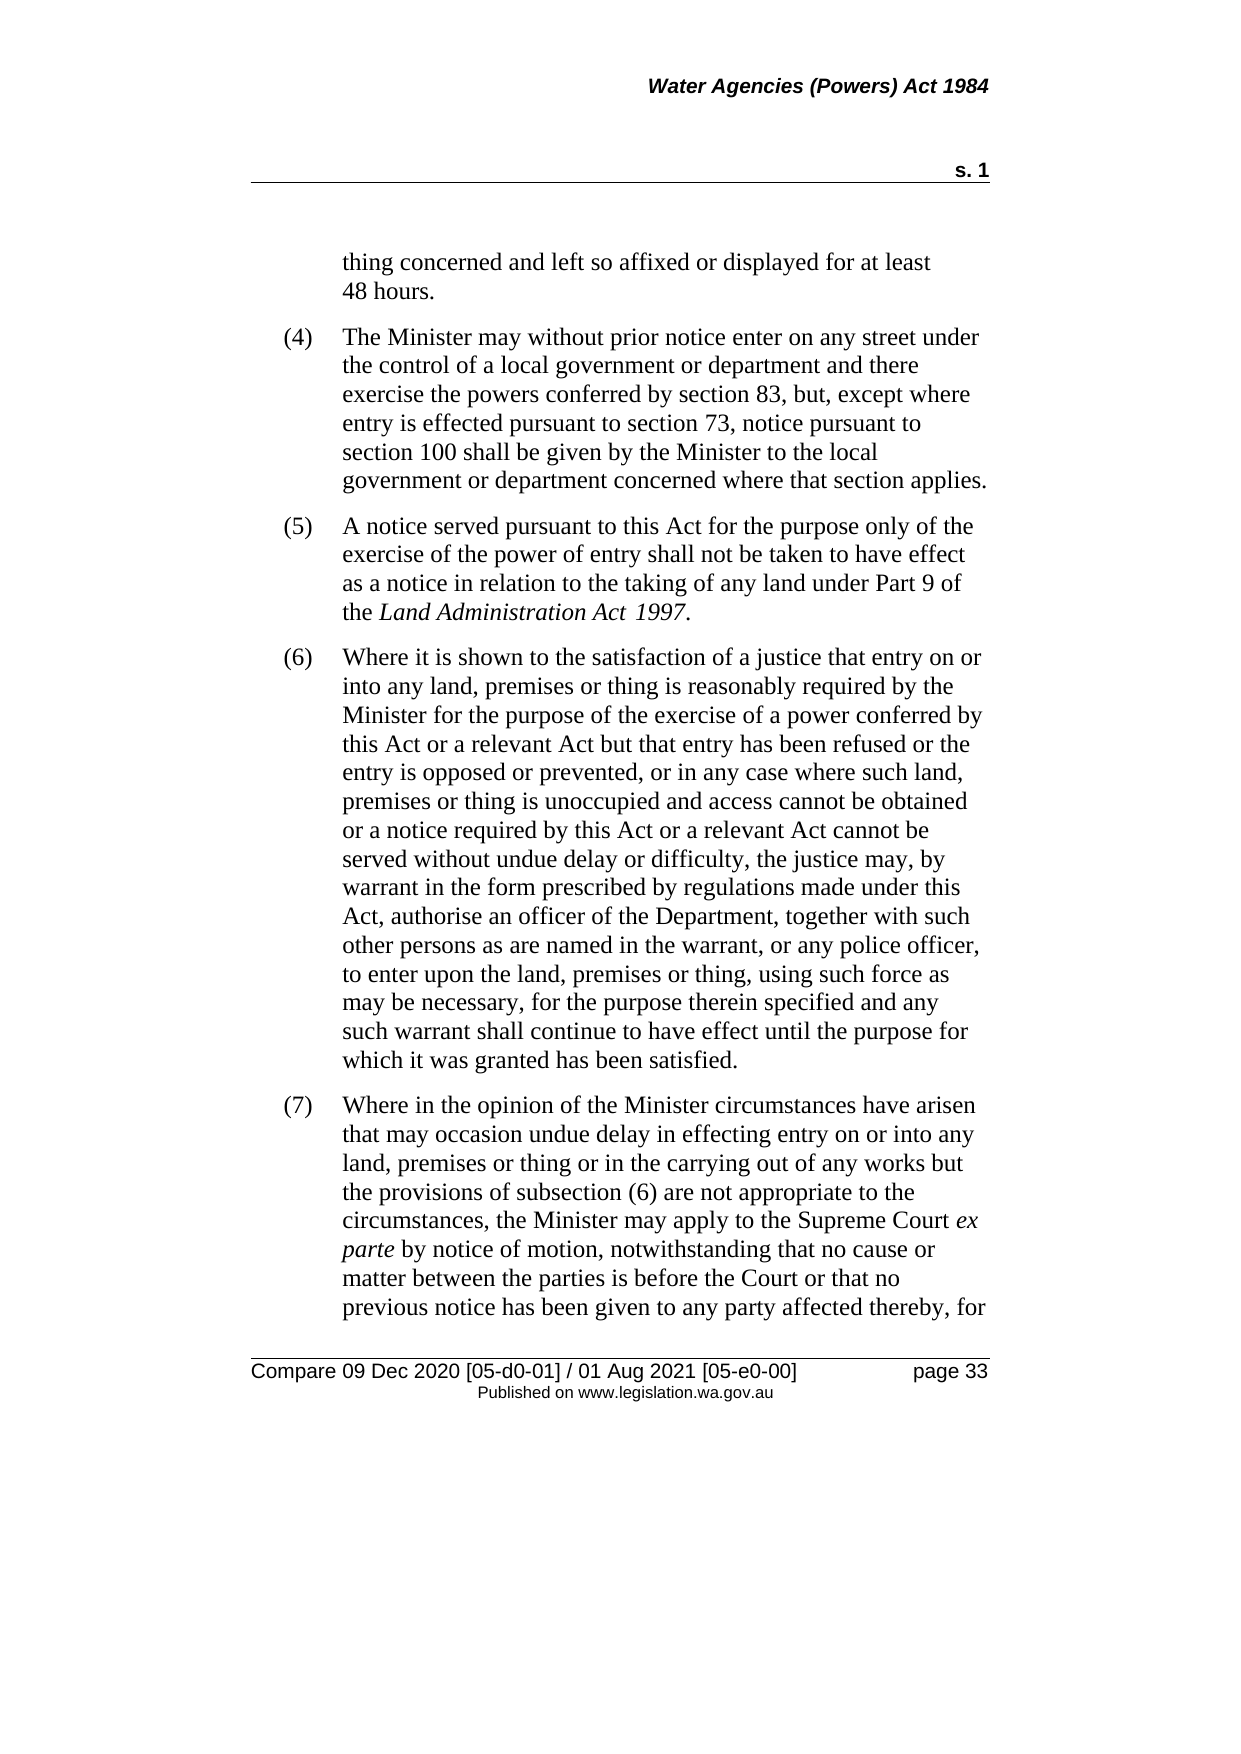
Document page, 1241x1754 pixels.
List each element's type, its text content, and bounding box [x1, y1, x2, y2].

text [251, 247, 990, 305]
text (6) Where it is shown to the satisfaction of a justice that entry on or into any land, premises or thing is reasonably required by the Minister for the purpose of the exercise of a power conferred by this Act or a relevant Act but that entry has been refused or the entry is opposed or prevented, or in any case where such land, premises or thing is unoccupied and access cannot be obtained or a notice required by this Act or a relevant Act cannot be served without undue delay or difficulty, the justice may, by warrant in the form prescribed by regulations made under this Act, authorise an officer of the Department, together with such other persons as are named in the warrant, or any police officer, to enter upon the land, premises or thing, using such force as may be necessary, for the purpose therein specified and any such warrant shall continue to have effect until the purpose for which it was granted has been satisfied. [251, 642, 990, 1074]
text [251, 1090, 990, 1320]
text (5) A notice served pursuant to this Act for the purpose only of the exercise of the power of entry shall not be taken to have effect as a notice in relation to the taking of any land under Part 9 of the Land Administration Act 1997. [251, 511, 990, 626]
text (4) The Minister may without prior notice enter on any street under the control of a local government or department and there exercise the powers conferred by section 83, but, except where entry is effected pursuant to section 73, notice pursuant to section 100 shall be given by the Minister to the local government or department concerned where that section applies. [251, 322, 990, 494]
